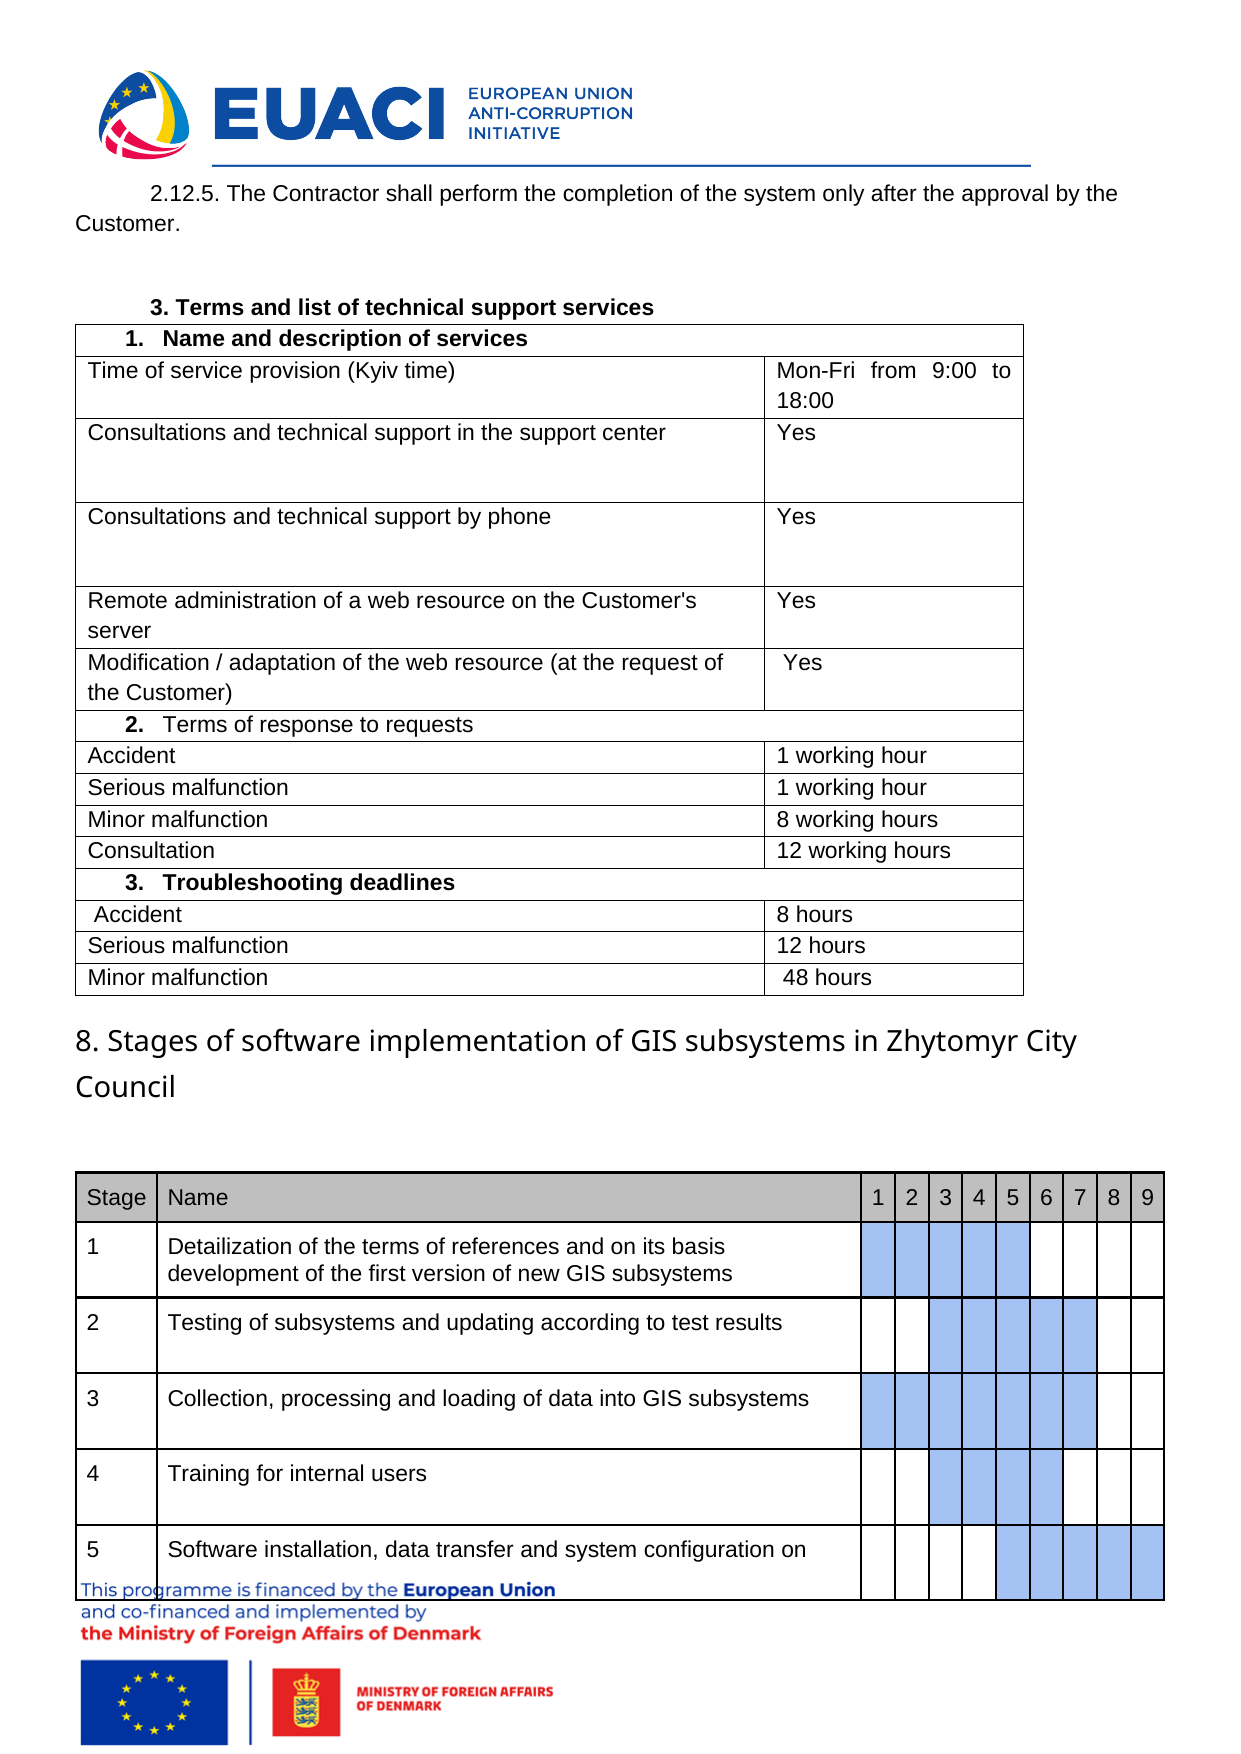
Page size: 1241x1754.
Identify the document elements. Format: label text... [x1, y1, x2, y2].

table_cell Testing of subsystems and updating according to test results [158, 1299, 860, 1372]
table_cell Yes [765, 419, 1023, 502]
table_cell [963, 1374, 995, 1448]
table_cell [1132, 1299, 1163, 1372]
table_header 9 [1132, 1174, 1163, 1221]
table_cell Minor malfunction [76, 806, 764, 836]
table_cell [862, 1450, 894, 1524]
table_cell [1098, 1223, 1130, 1296]
table_header Name [158, 1174, 860, 1221]
table_cell [896, 1299, 928, 1372]
table_cell [930, 1526, 961, 1599]
picture [90, 33, 1036, 170]
table_cell [997, 1299, 1029, 1372]
table_cell [1031, 1526, 1062, 1599]
table_cell Troubleshooting deadlines [76, 869, 1023, 899]
table_cell 12 working hours [765, 837, 1023, 868]
table_cell 4 [77, 1450, 156, 1524]
table_cell [862, 1374, 894, 1448]
table_cell [1064, 1450, 1096, 1524]
table_cell Software installation, data transfer and system configuration on server capacities, correction [158, 1526, 860, 1599]
table_cell [1064, 1374, 1096, 1448]
table_header 7 [1064, 1174, 1096, 1221]
table_cell Consultation [76, 837, 764, 868]
table_cell Consultations and technical support in the support center [76, 419, 764, 502]
table_cell [1098, 1374, 1130, 1448]
table_cell Terms of response to requests [76, 711, 1023, 741]
table_cell 8 working hours [765, 806, 1023, 836]
subtitle 8. Stages of software implementation of GIS subsystems in Zhytomyr City Council [75, 1021, 1165, 1106]
table_cell [963, 1526, 995, 1599]
table_cell Modification / adaptation of the web resource (at the request of the Customer) [76, 649, 764, 709]
text 3. Terms and list of technical support services [150, 294, 1165, 320]
table_cell [1031, 1299, 1062, 1372]
table_cell [896, 1450, 928, 1524]
table_cell [1031, 1223, 1062, 1296]
text 2.12.5. The Contractor shall perform the completion of the system only after the approval by the Customer. [75, 180, 1165, 237]
table_cell Remote administration of a web resource on the Customer's server [76, 587, 764, 648]
table_cell [997, 1223, 1029, 1296]
table_cell [896, 1526, 928, 1599]
table_cell [1031, 1374, 1062, 1448]
table_cell [862, 1223, 894, 1296]
table_cell Training for internal users [158, 1450, 860, 1524]
table_header Name and description of services [76, 325, 1023, 356]
table_header 2 [896, 1174, 928, 1221]
table_cell [1132, 1223, 1163, 1296]
table_cell [930, 1299, 961, 1372]
table_cell Accident [76, 901, 764, 931]
table_cell [997, 1374, 1029, 1448]
picture [75, 1601, 586, 1754]
table_header 3 [930, 1174, 961, 1221]
table_cell Minor malfunction [76, 964, 764, 994]
table_cell Detailization of the terms of references and on its basis development of the first version of new GIS subsystems [158, 1223, 860, 1296]
table_cell Collection, processing and loading of data into GIS subsystems [158, 1374, 860, 1448]
table_cell [997, 1450, 1029, 1524]
table_cell [862, 1526, 894, 1599]
table_cell [896, 1374, 928, 1448]
table_cell [1031, 1450, 1062, 1524]
table_cell Serious malfunction [76, 932, 764, 963]
table_cell [1098, 1450, 1130, 1524]
table_cell 48 hours [765, 964, 1023, 994]
table_cell Yes [765, 587, 1023, 648]
table_cell [963, 1450, 995, 1524]
table_cell [930, 1374, 961, 1448]
table_header 1 [862, 1174, 894, 1221]
table_cell [997, 1526, 1029, 1599]
table_cell 1 working hour [765, 774, 1023, 804]
table_cell [896, 1223, 928, 1296]
table_cell 12 hours [765, 932, 1023, 963]
table_cell 2 [77, 1299, 156, 1372]
table_cell [1132, 1526, 1163, 1599]
table_cell Yes [765, 503, 1023, 586]
table_cell [1132, 1450, 1163, 1524]
table_cell 1 [77, 1223, 156, 1296]
table_cell Yes [765, 649, 1023, 709]
table_cell 3 [77, 1374, 156, 1448]
table_cell [1098, 1299, 1130, 1372]
table_header 5 [997, 1174, 1029, 1221]
table_cell 1 working hour [765, 742, 1023, 773]
table_cell [1064, 1526, 1096, 1599]
table_cell Accident [76, 742, 764, 773]
table_cell [930, 1223, 961, 1296]
table_cell [963, 1299, 995, 1372]
table_cell [1132, 1374, 1163, 1448]
table_cell 8 hours [765, 901, 1023, 931]
table_cell [930, 1450, 961, 1524]
table_cell 5 [77, 1526, 156, 1599]
table_cell [862, 1299, 894, 1372]
table_header Stage [77, 1174, 156, 1221]
table_cell Mon-Fri from 9:00 to 18:00 [765, 357, 1023, 418]
table_cell Time of service provision (Kyiv time) [76, 357, 764, 418]
table_header 4 [963, 1174, 995, 1221]
table_cell Serious malfunction [76, 774, 764, 804]
table_cell [963, 1223, 995, 1296]
table_cell [1098, 1526, 1130, 1599]
table_header 8 [1098, 1174, 1130, 1221]
table_cell [1064, 1299, 1096, 1372]
table_cell Consultations and technical support by phone [76, 503, 764, 586]
table_header 6 [1031, 1174, 1062, 1221]
table_cell [1064, 1223, 1096, 1296]
